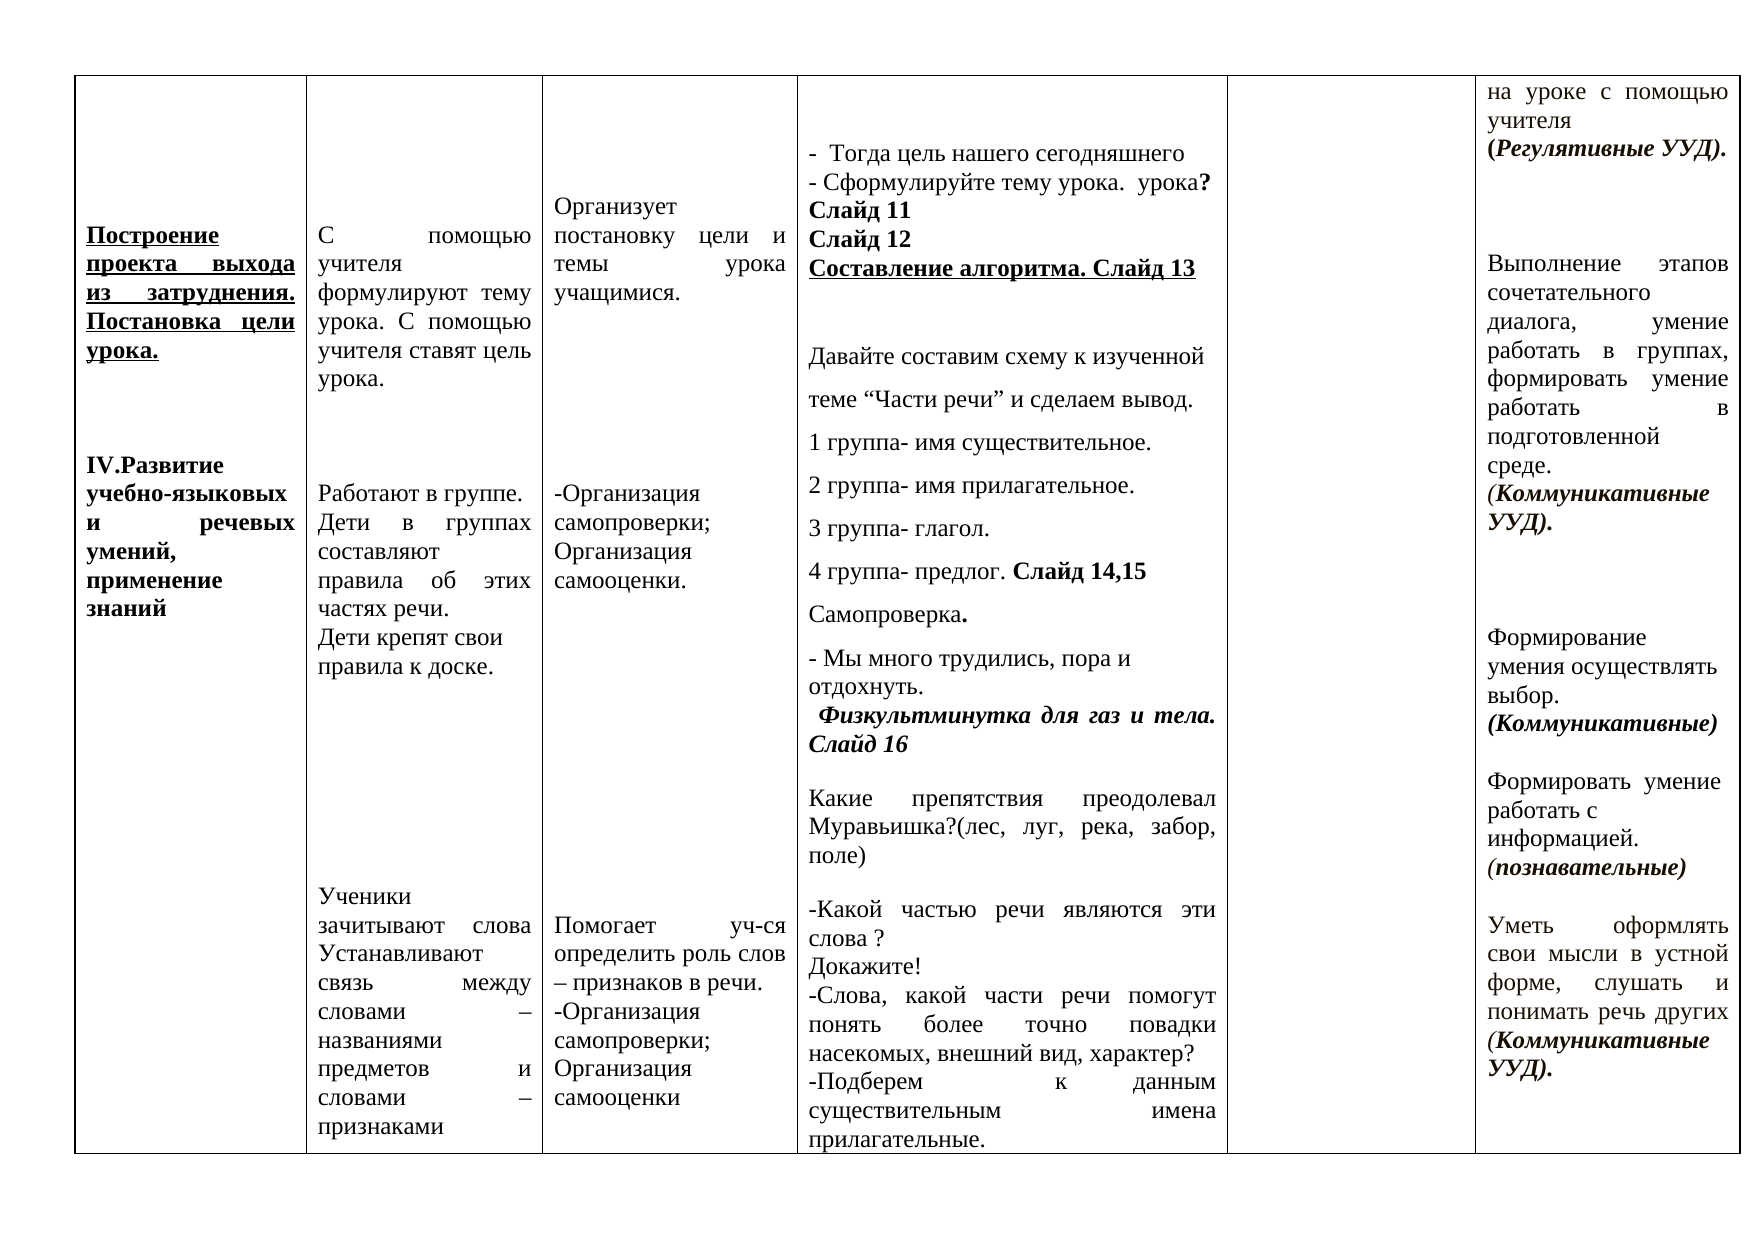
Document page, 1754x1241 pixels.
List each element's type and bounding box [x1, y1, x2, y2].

table_cell [798, 76, 1227, 1153]
table_cell [543, 76, 797, 1153]
table_cell [76, 76, 306, 1153]
table_cell [307, 76, 542, 1153]
table_cell [1228, 76, 1475, 1153]
table_cell [1476, 76, 1739, 1153]
